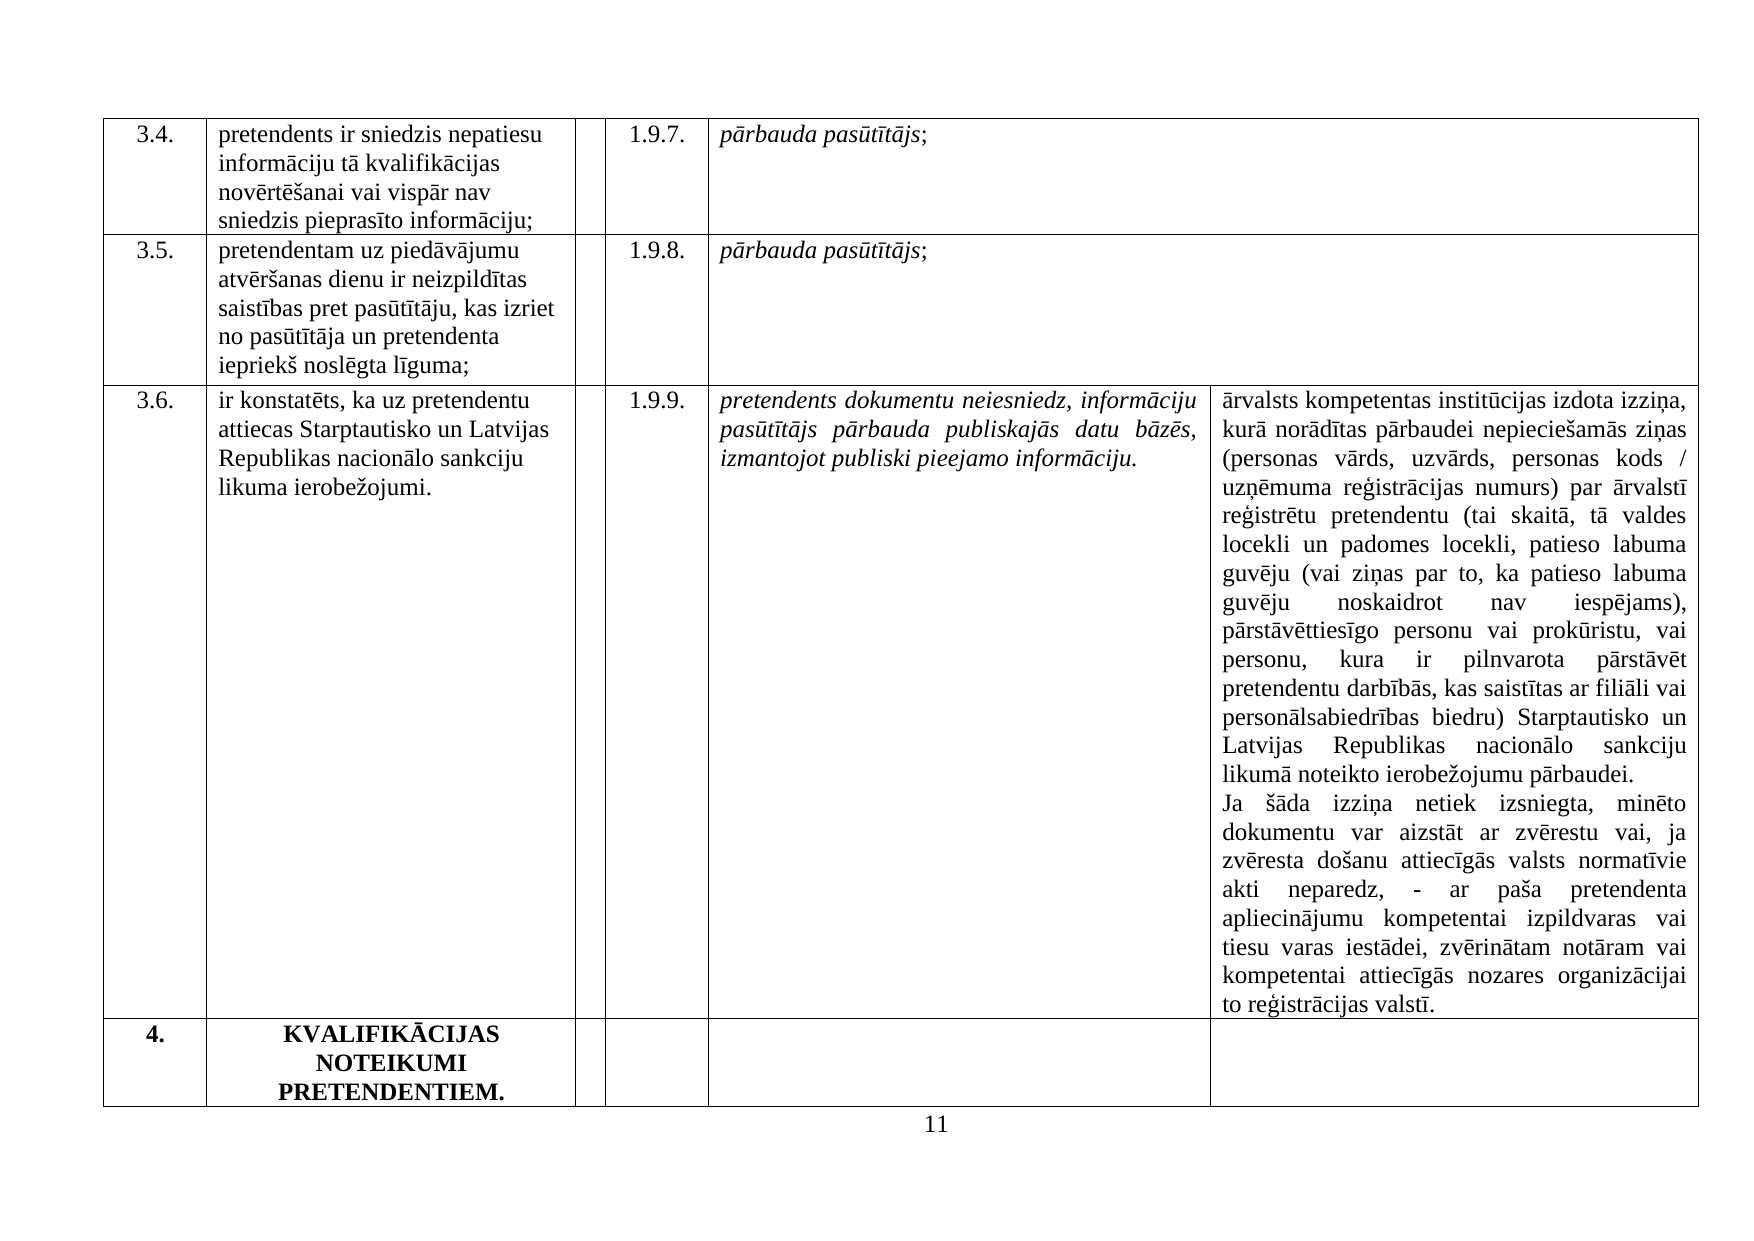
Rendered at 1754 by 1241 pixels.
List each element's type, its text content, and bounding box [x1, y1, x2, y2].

table_cell ārvalsts kompetentas institūcijas izdota izziņa, kurā norādītas pārbaudei nepieciešamās ziņas (personas vārds, uzvārds, personas kods / uzņēmuma reģistrācijas numurs) par ārvalstī reģistrētu pretendentu (tai skaitā, tā valdes locekli un padomes locekli, patieso labuma guvēju (vai ziņas par to, ka patieso labuma guvēju noskaidrot nav iespējams), pārstāvēttiesīgo personu vai prokūristu, vai personu, kura ir pilnvarota pārstāvēt pretendentu darbībās, kas saistītas ar filiāli vai personālsabiedrības biedru) Starptautisko un Latvijas Republikas nacionālo sankciju likumā noteikto ierobežojumu pārbaudei. Ja šāda izziņa netiek izsniegta, minēto dokumentu var aizstāt ar zvērestu vai, ja zvēresta došanu attiecīgās valsts normatīvie akti neparedz, - ar paša pretendenta apliecinājumu kompetentai izpildvaras vai tiesu varas iestādei, zvērinātam notāram vai kompetentai attiecīgās nozares organizācijai to reģistrācijas valstī. [1211, 386, 1698, 1018]
table_cell [576, 1019, 605, 1106]
table_cell [709, 1019, 1210, 1106]
table_cell pretendents dokumentu neiesniedz, informāciju pasūtītājs pārbauda publiskajās datu bāzēs, izmantojot publiski pieejamo informāciju. [709, 386, 1210, 1018]
table_cell 3.6. [104, 386, 206, 1018]
table_cell 1.9.9. [606, 386, 708, 1018]
table_cell [576, 235, 605, 384]
table_cell 3.4. [104, 119, 206, 234]
table_cell 4. [104, 1019, 206, 1106]
table_cell pretendents ir sniedzis nepatiesu informāciju tā kvalifikācijas novērtēšanai vai vispār nav sniedzis pieprasīto informāciju; [207, 119, 575, 234]
table_cell pārbauda pasūtītājs; [709, 119, 1698, 234]
table_cell [1211, 1019, 1698, 1106]
table_cell [606, 1019, 708, 1106]
table_cell 3.5. [104, 235, 206, 384]
table_cell pārbauda pasūtītājs; [709, 235, 1698, 384]
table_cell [207, 1019, 575, 1106]
table_cell 1.9.7. [606, 119, 708, 234]
table_cell [576, 119, 605, 234]
table_cell pretendentam uz piedāvājumu atvēršanas dienu ir neizpildītas saistības pret pasūtītāju, kas izriet no pasūtītāja un pretendenta iepriekš noslēgta līguma; [207, 235, 575, 384]
table_cell [576, 386, 605, 1018]
table_cell ir konstatēts, ka uz pretendentu attiecas Starptautisko un Latvijas Republikas nacionālo sankciju likuma ierobežojumi. [207, 386, 575, 1018]
table_cell 1.9.8. [606, 235, 708, 384]
